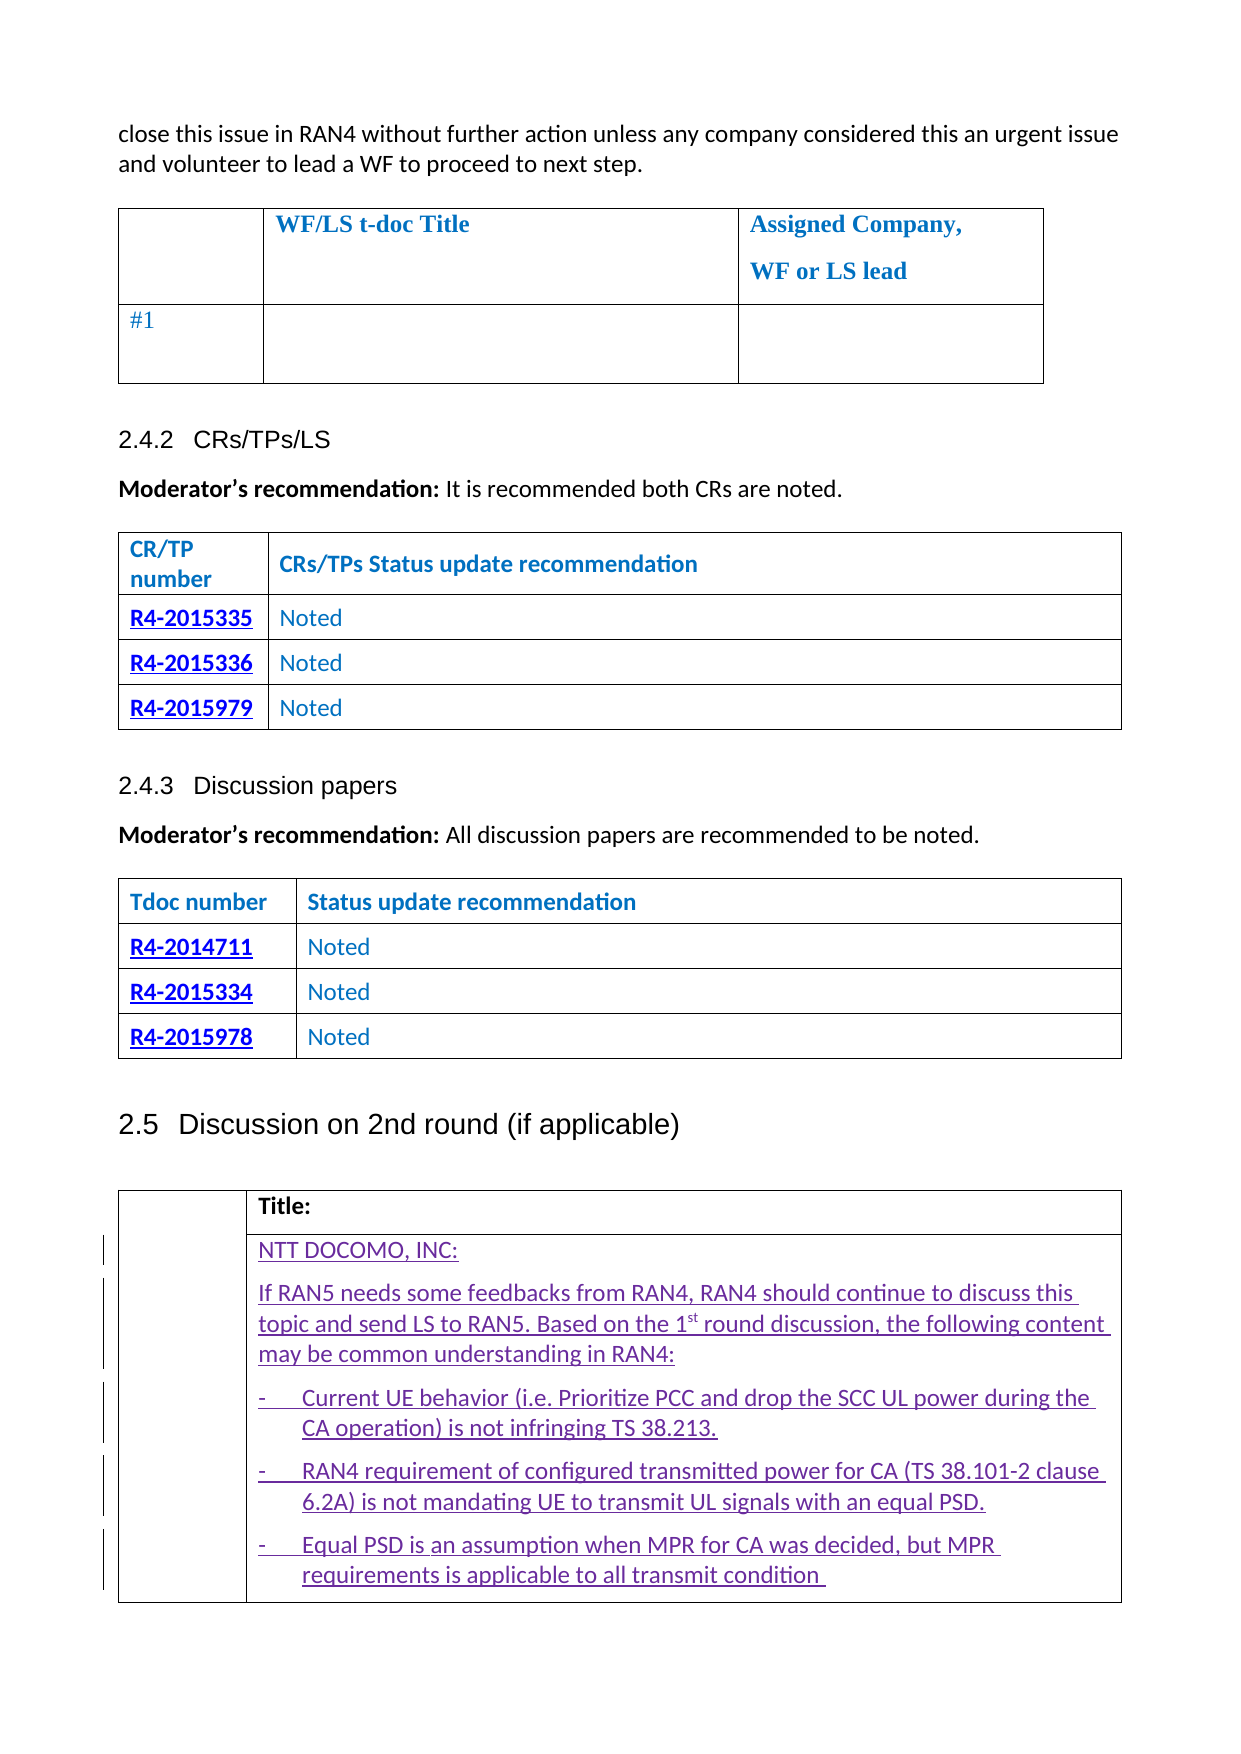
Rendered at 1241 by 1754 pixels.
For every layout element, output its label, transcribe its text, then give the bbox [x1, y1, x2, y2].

subtitle Discussion papers [118, 771, 1122, 800]
table_header CR/TP number [119, 533, 268, 594]
table_cell R4-2015979 [119, 685, 268, 729]
text Moderator’s recommendation: All discussion papers are recommended to be noted. [118, 819, 1122, 849]
table_header [119, 209, 263, 304]
table_cell R4-2015334 [119, 969, 296, 1013]
table_cell [739, 305, 1043, 383]
table_cell R4-2014711 [119, 924, 296, 968]
table_cell #1 [119, 305, 263, 383]
subtitle Discussion on 2nd round (if applicable) [118, 1107, 1122, 1140]
table_cell Noted [297, 969, 1121, 1013]
table_header Title: [247, 1191, 1121, 1233]
table_cell Noted [269, 685, 1121, 729]
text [118, 118, 1122, 179]
table_cell Noted [269, 640, 1121, 684]
table_header WF/LS t-doc Title [264, 209, 738, 304]
table_cell R4-2015336 [119, 640, 268, 684]
table_cell Noted [297, 1014, 1121, 1058]
table_header Status update recommendation [297, 879, 1121, 923]
table_header [119, 1191, 246, 1602]
table_cell R4-2015335 [119, 595, 268, 639]
subtitle CRs/TPs/LS [118, 425, 1122, 454]
table_cell Noted [297, 924, 1121, 968]
table_cell [247, 1235, 1121, 1602]
table_header CRs/TPs Status update recommendation [269, 533, 1121, 594]
text Moderator’s recommendation: It is recommended both CRs are noted. [118, 473, 1122, 503]
table_cell Noted [269, 595, 1121, 639]
table_header Assigned Company, WF or LS lead [739, 209, 1043, 304]
table_cell R4-2015978 [119, 1014, 296, 1058]
table_header Tdoc number [119, 879, 296, 923]
table_cell [264, 305, 738, 383]
